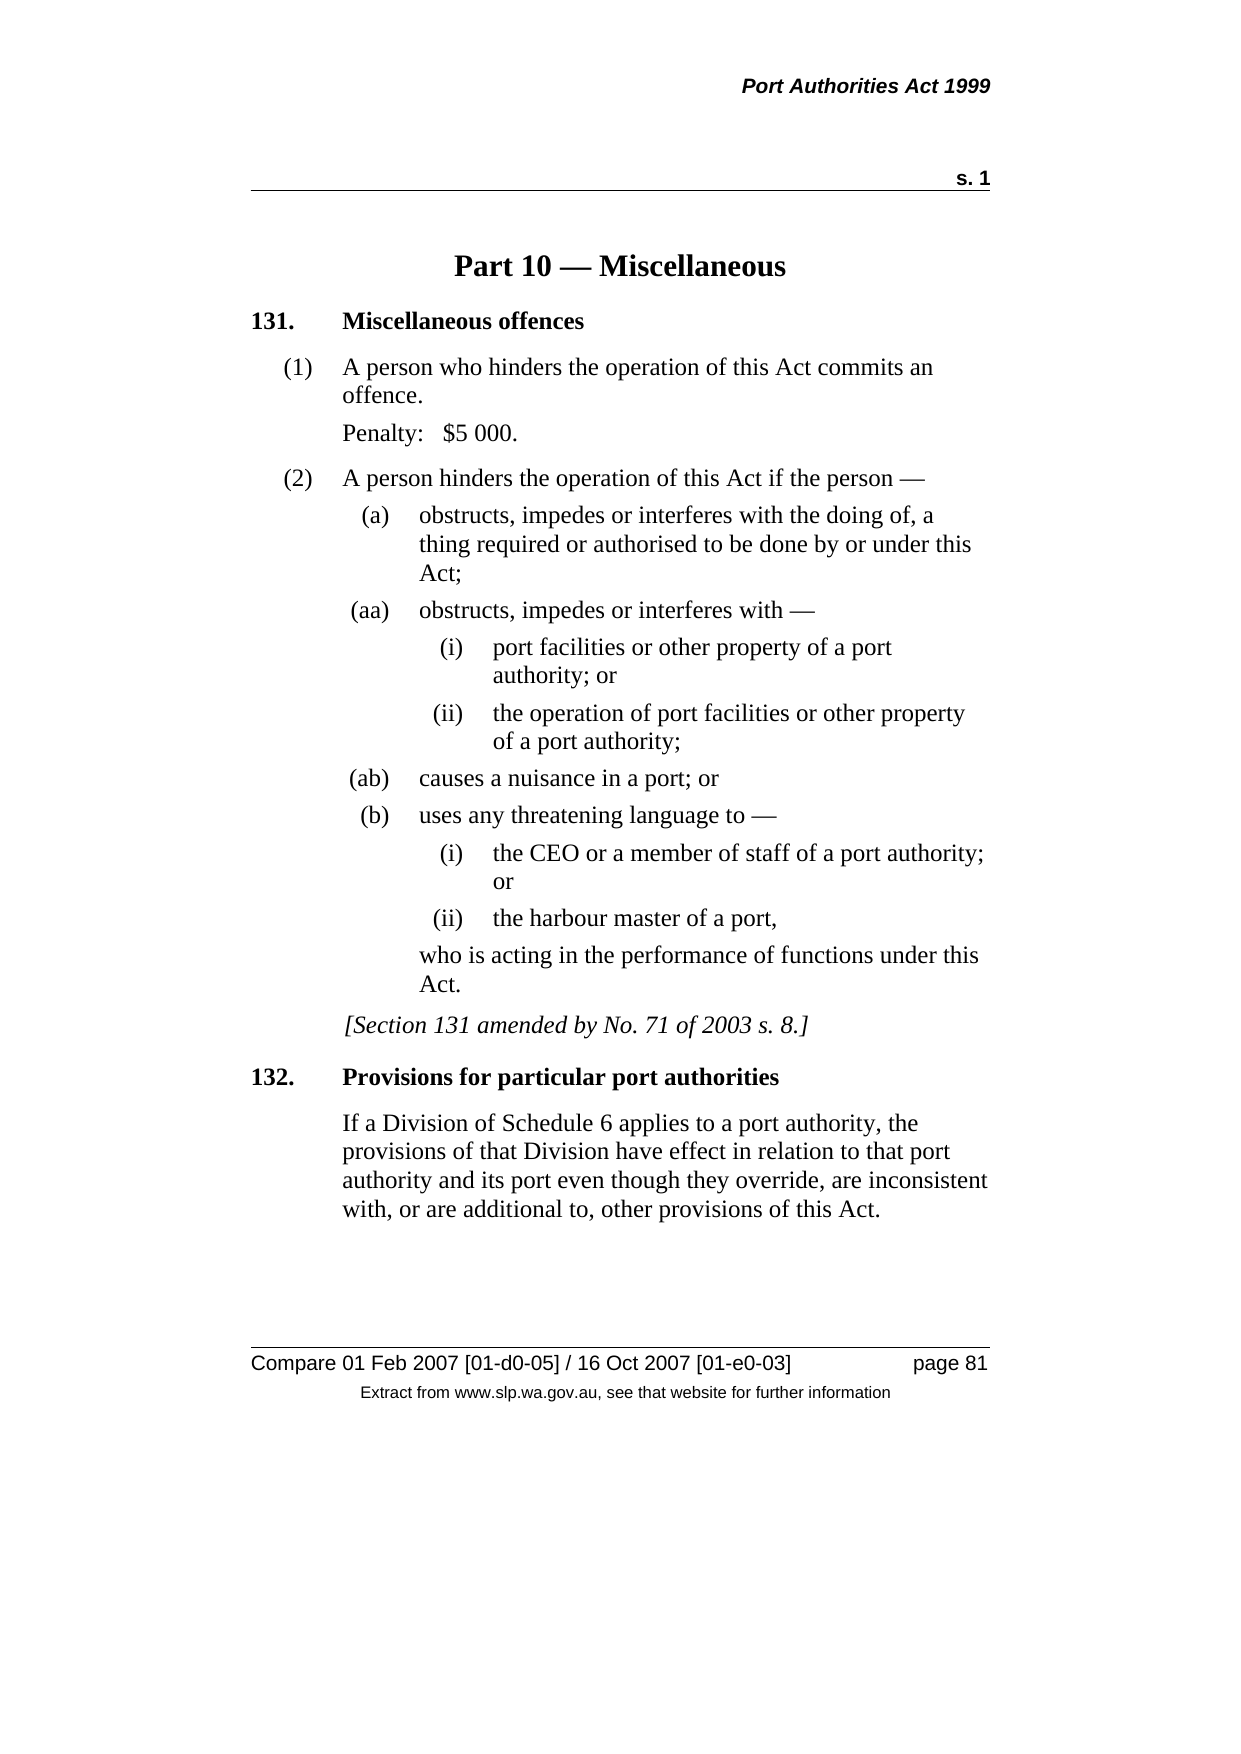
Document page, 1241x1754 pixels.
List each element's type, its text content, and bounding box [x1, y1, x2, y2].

text (ab) causes a nuisance in a port; or [251, 763, 990, 792]
text (a) obstructs, impedes or interferes with the doing of, a thing required or authorised to be done by or under this Act; [251, 500, 990, 586]
text (ii) the operation of port facilities or other property of a port authority; [251, 698, 990, 755]
text [Section 131 amended by No. 71 of 2003 s. 8.] [251, 1011, 990, 1039]
text (b) uses any threatening language to — [251, 801, 990, 829]
subtitle 132. Provisions for particular port authorities [251, 1062, 990, 1091]
text (aa) obstructs, impedes or interferes with — [251, 595, 990, 623]
subtitle Part 10 — Miscellaneous [251, 247, 990, 283]
text (ii) the harbour master of a port, [251, 903, 990, 932]
text (i) the CEO or a member of staff of a port authority; or [251, 838, 990, 895]
subtitle 131. Miscellaneous offences [251, 306, 990, 335]
text (2) A person hinders the operation of this Act if the person — [251, 463, 990, 492]
text (i) port facilities or other property of a port authority; or [251, 632, 990, 689]
text Penalty: $5 000. [251, 418, 990, 446]
text who is acting in the performance of functions under this Act. [251, 941, 990, 998]
text (1) A person who hinders the operation of this Act commits an offence. [251, 352, 990, 409]
text If a Division of Schedule 6 applies to a port authority, the provisions of that Division have effect in relation to that port authority and its port even though they override, are inconsistent with, or are additional to, other provisions of this Act. [251, 1108, 990, 1223]
